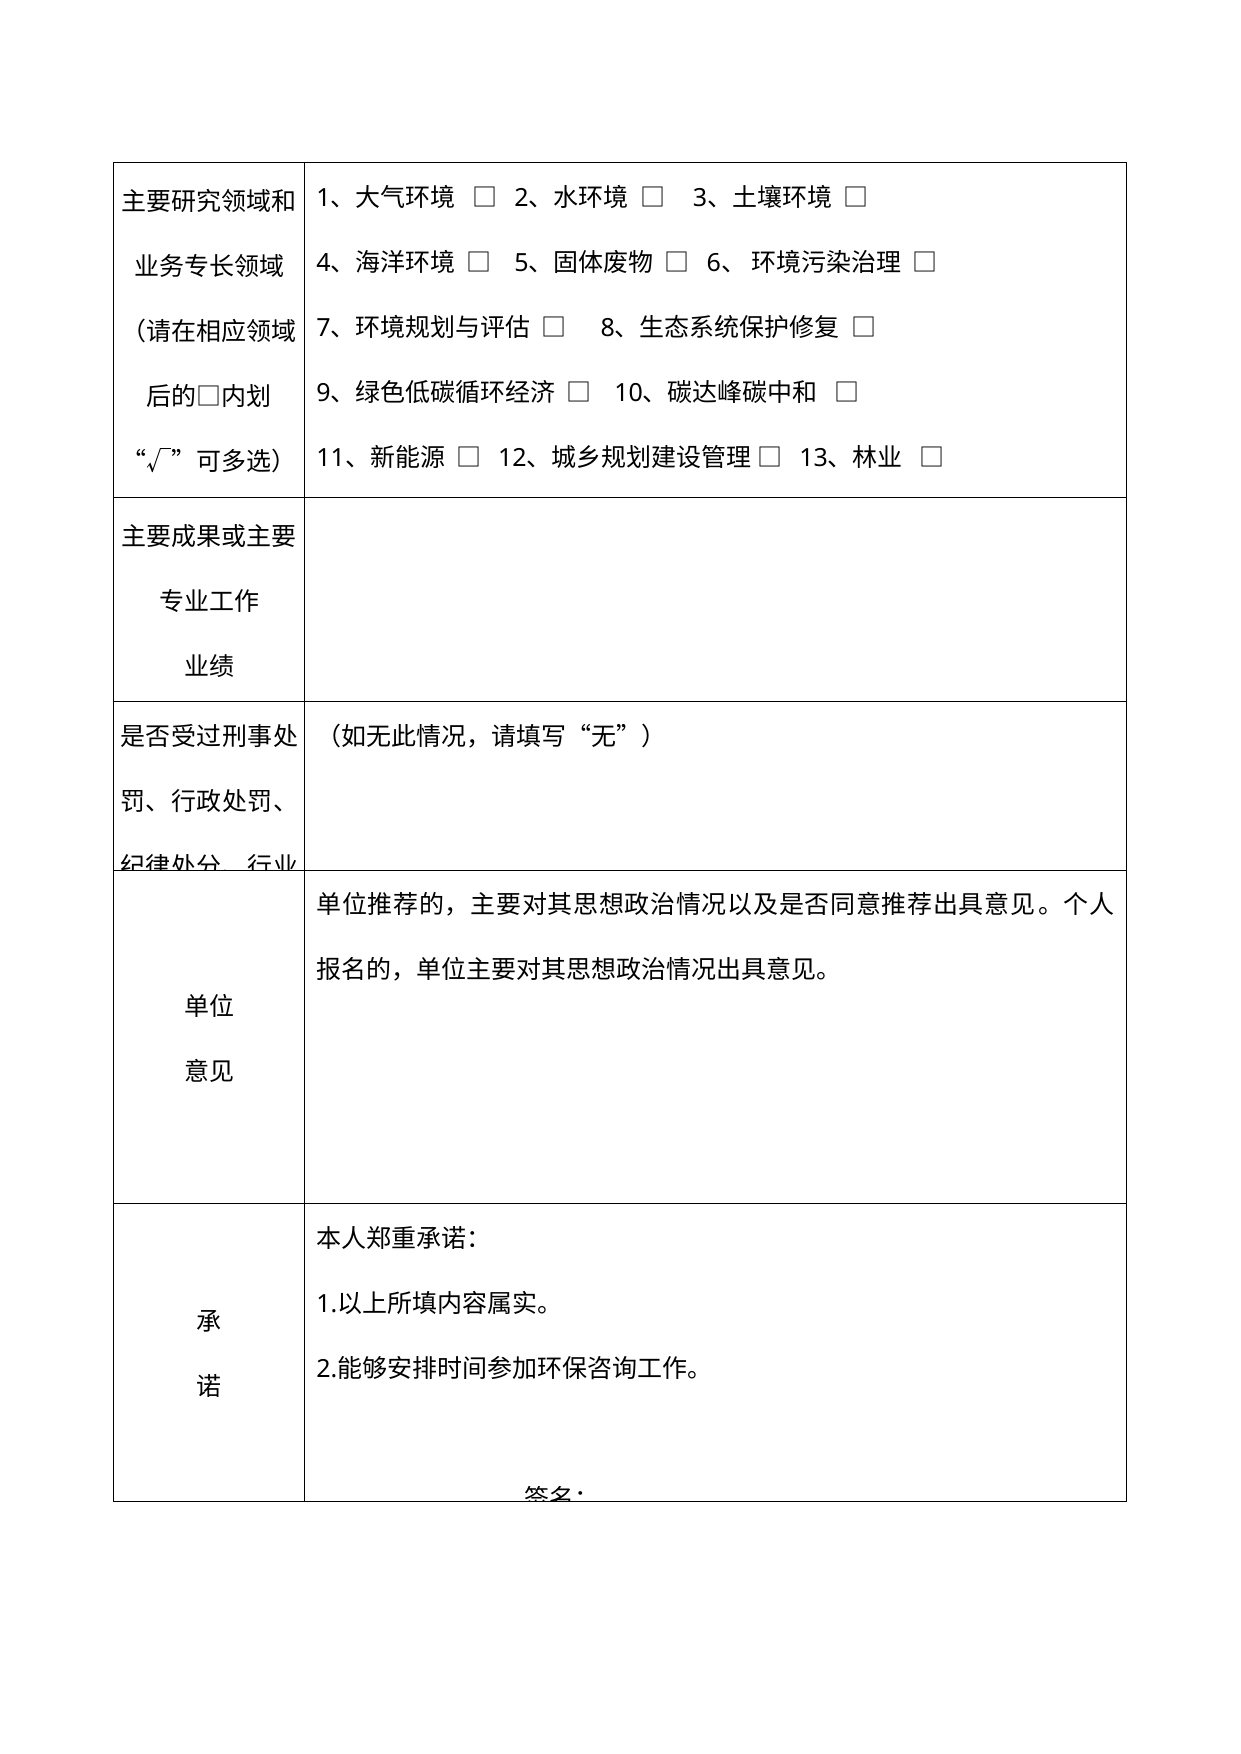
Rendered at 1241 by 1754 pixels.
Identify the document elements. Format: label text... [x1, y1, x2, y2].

table_cell [305, 498, 1126, 701]
table_cell 本人郑重承诺： 1.以上所填内容属实。 2.能够安排时间参加环保咨询工作。 签名： 年 月 日 [305, 1204, 1126, 1501]
table_cell 单位推荐的，主要对其思想政治情况以及是否同意推荐出具意见。个人报名的，单位主要对其思想政治情况出具意见。 签名盖章： 年 月 日 [305, 871, 1126, 1203]
table_cell 主要研究领域和业务专长领域（请在相应领域后的□内划“√”可多选） [114, 163, 304, 497]
table_cell 主要成果或主要专业工作 业绩 [114, 498, 304, 701]
table_cell 承 诺 [114, 1204, 304, 1501]
table_cell （如无此情况，请填写“无”） [305, 702, 1126, 869]
table_cell 单位 意见 [114, 871, 304, 1203]
table_cell 是否受过刑事处罚、行政处罚、纪律处分、行业处分 [114, 702, 304, 869]
table_cell 1、大气环境 □ 2、水环境 □ 3、土壤环境 □ 4、海洋环境 □ 5、固体废物 □ 6、 环境污染治理 □ 7、环境规划与评估 □ 8、生态系统保护修复 □ 9、绿色低碳循环经济 □ 10、碳达峰碳中和 □ 11、新能源 □ 12、城乡规划建设管理 □ 13、林业 □ 其他领域： [305, 163, 1126, 497]
